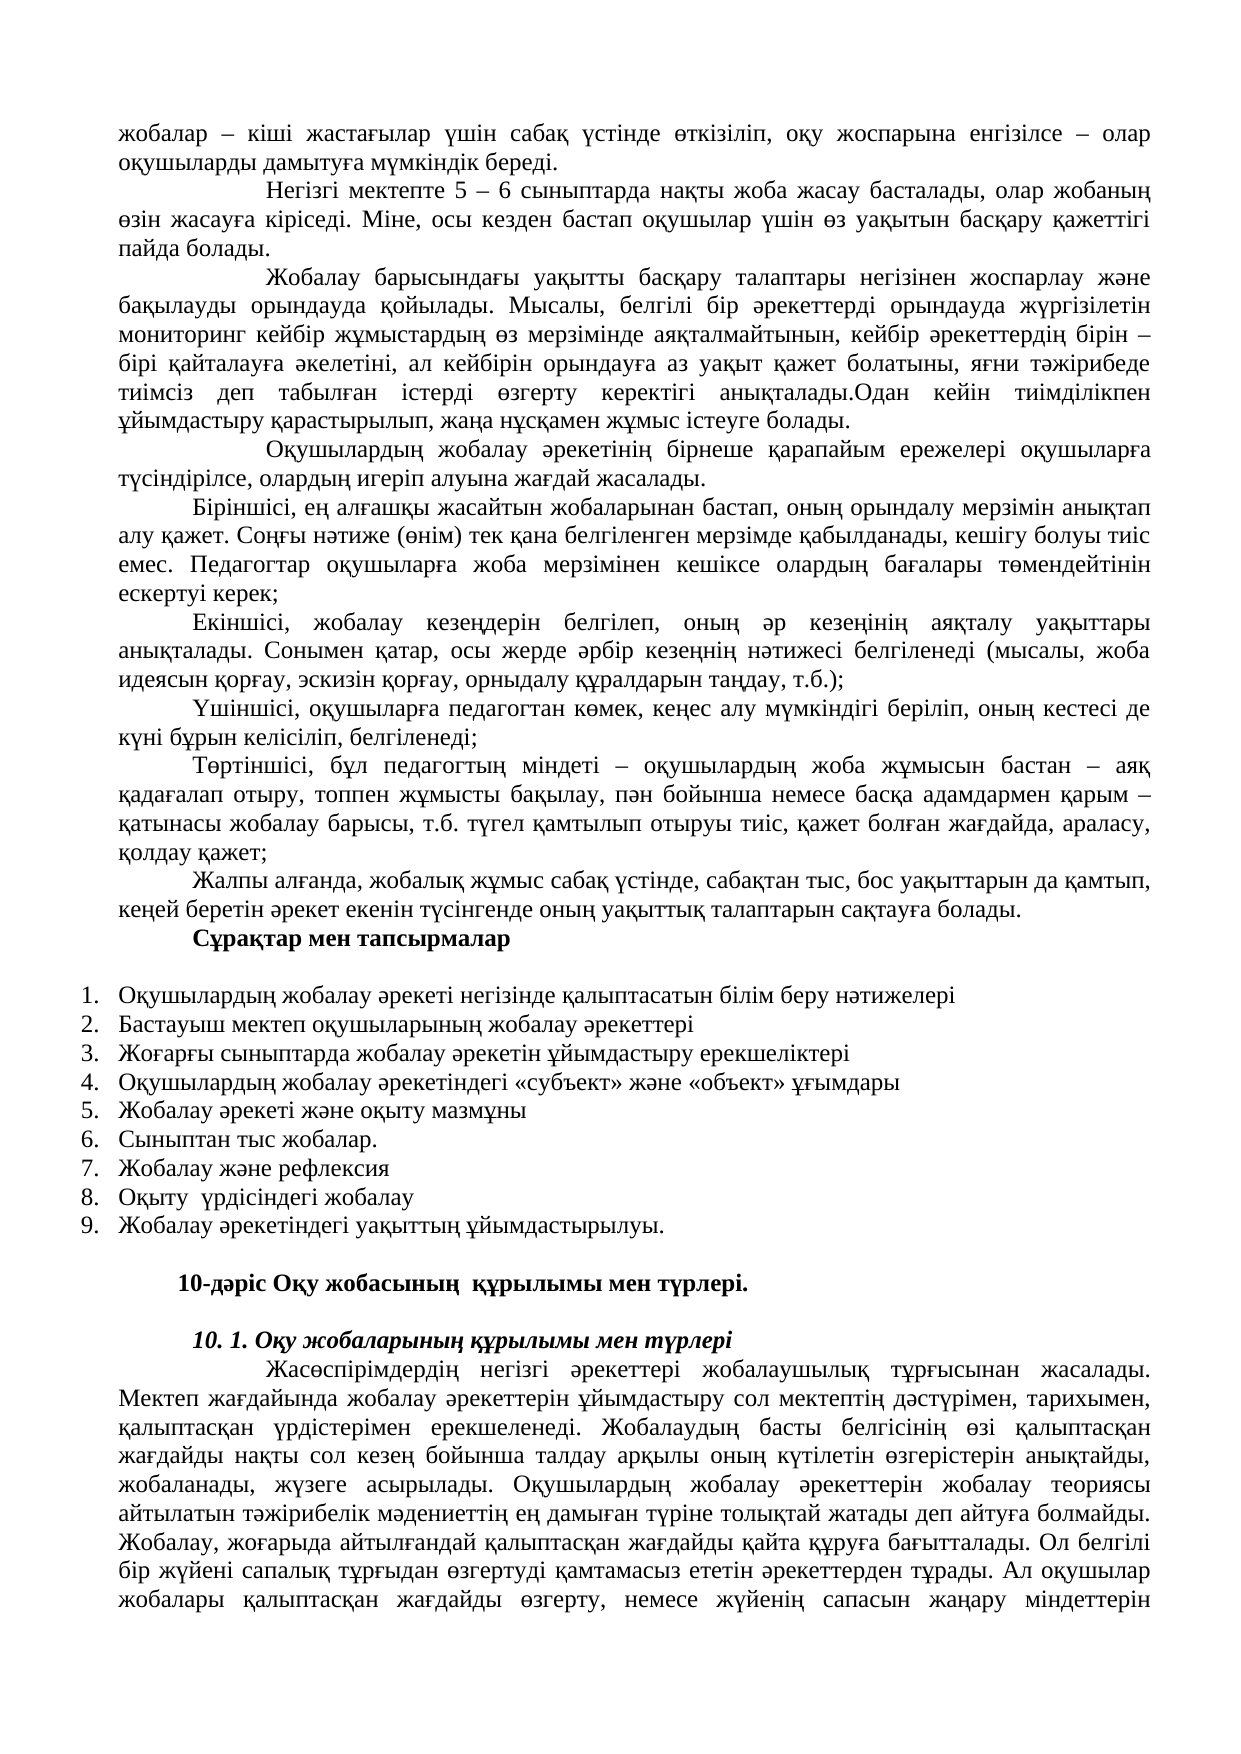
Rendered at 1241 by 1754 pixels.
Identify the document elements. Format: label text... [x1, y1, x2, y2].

list Жобалау әрекеті және оқыту мазмұны [81, 1096, 1152, 1124]
list Оқушылардың жобалау әрекеті негізінде қалыптасатын білім беру нәтижелері [81, 981, 1152, 1009]
text Біріншісі, ең алғашқы жасайтын жобаларынан бастап, оның орындалу мерзімін анықтап алу қажет. Соңғы нәтиже (өнім) тек қана белгіленген мерзімде қабылданады, кешігу болуы тиіс емес. Педагогтар оқушыларға жоба мерзімінен кешіксе олардың бағалары төмендейтінін ескертуі керек; [118, 492, 1152, 607]
text 10. 1. Оқу жобаларының құрылымы мен түрлері [118, 1326, 1152, 1354]
list Оқушылардың жобалау әрекетіндегі «субъект» және «объект» ұғымдары [81, 1067, 1152, 1096]
list Жобалау және рефлексия [81, 1153, 1152, 1182]
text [118, 118, 1152, 176]
text Екіншісі, жобалау кезеңдерін белгілеп, оның әр кезеңінің аяқталу уақыттары анықталады. Сонымен қатар, осы жерде әрбір кезеңнің нәтижесі белгіленеді (мысалы, жоба идеясын қорғау, эскизін қорғау, орныдалу құралдарын таңдау, т.б.); [118, 607, 1152, 693]
text Төртіншісі, бұл педагогтың міндеті – оқушылардың жоба жұмысын бастан – аяқ қадағалап отыру, топпен жұмысты бақылау, пән бойынша немесе басқа адамдармен қарым – қатынасы жобалау барысы, т.б. түгел қамтылып отыруы тиіс, қажет болған жағдайда, араласу, қолдау қажет; [118, 751, 1152, 866]
text 10-дәріс Оқу жобасының құрылымы мен түрлері. [118, 1268, 1152, 1297]
list Бастауыш мектеп оқушыларының жобалау әрекеттері [81, 1009, 1152, 1038]
text Жалпы алғанда, жобалық жұмыс сабақ үстінде, сабақтан тыс, бос уақыттарын да қамтып, кеңей беретін әрекет екенін түсінгенде оның уақыттық талаптарын сақтауға болады. [118, 866, 1152, 923]
list Жобалау әрекетіндегі уақыттың ұйымдастырылуы. [81, 1211, 1152, 1239]
text Жобалау барысындағы уақытты басқару талаптары негізінен жоспарлау және бақылауды орындауда қойылады. Мысалы, белгілі бір әрекеттерді орындауда жүргізілетін мониторинг кейбір жұмыстардың өз мерзімінде аяқталмайтынын, кейбір әрекеттердің бірін – бірі қайталауға әкелетіні, ал кейбірін орындауға аз уақыт қажет болатыны, яғни тәжірибеде тиімсіз деп табылған істерді өзгерту керектігі анықталады.Одан кейін тиімділікпен ұйымдастыру қарастырылып, жаңа нұсқамен жұмыс істеуге болады. [118, 262, 1152, 434]
list Сыныптан тыс жобалар. [81, 1124, 1152, 1153]
list Жоғарғы сыныптарда жобалау әрекетін ұйымдастыру ерекшеліктері [81, 1038, 1152, 1067]
text Үшіншісі, оқушыларға педагогтан көмек, кеңес алу мүмкіндігі беріліп, оның кестесі де күні бұрын келісіліп, белгіленеді; [118, 693, 1152, 751]
text Негізгі мектепте 5 – 6 сыныптарда нақты жоба жасау басталады, олар жобаның өзін жасауға кіріседі. Міне, осы кезден бастап оқушылар үшін өз уақытын басқару қажеттігі пайда болады. [118, 176, 1152, 262]
text Сұрақтар мен тапсырмалар [118, 923, 1152, 952]
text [118, 1354, 1152, 1613]
list Оқыту үрдісіндегі жобалау [81, 1182, 1152, 1211]
text Оқушылардың жобалау әрекетінің бірнеше қарапайым ережелері оқушыларға түсіндірілсе, олардың игеріп алуына жағдай жасалады. [118, 434, 1152, 492]
